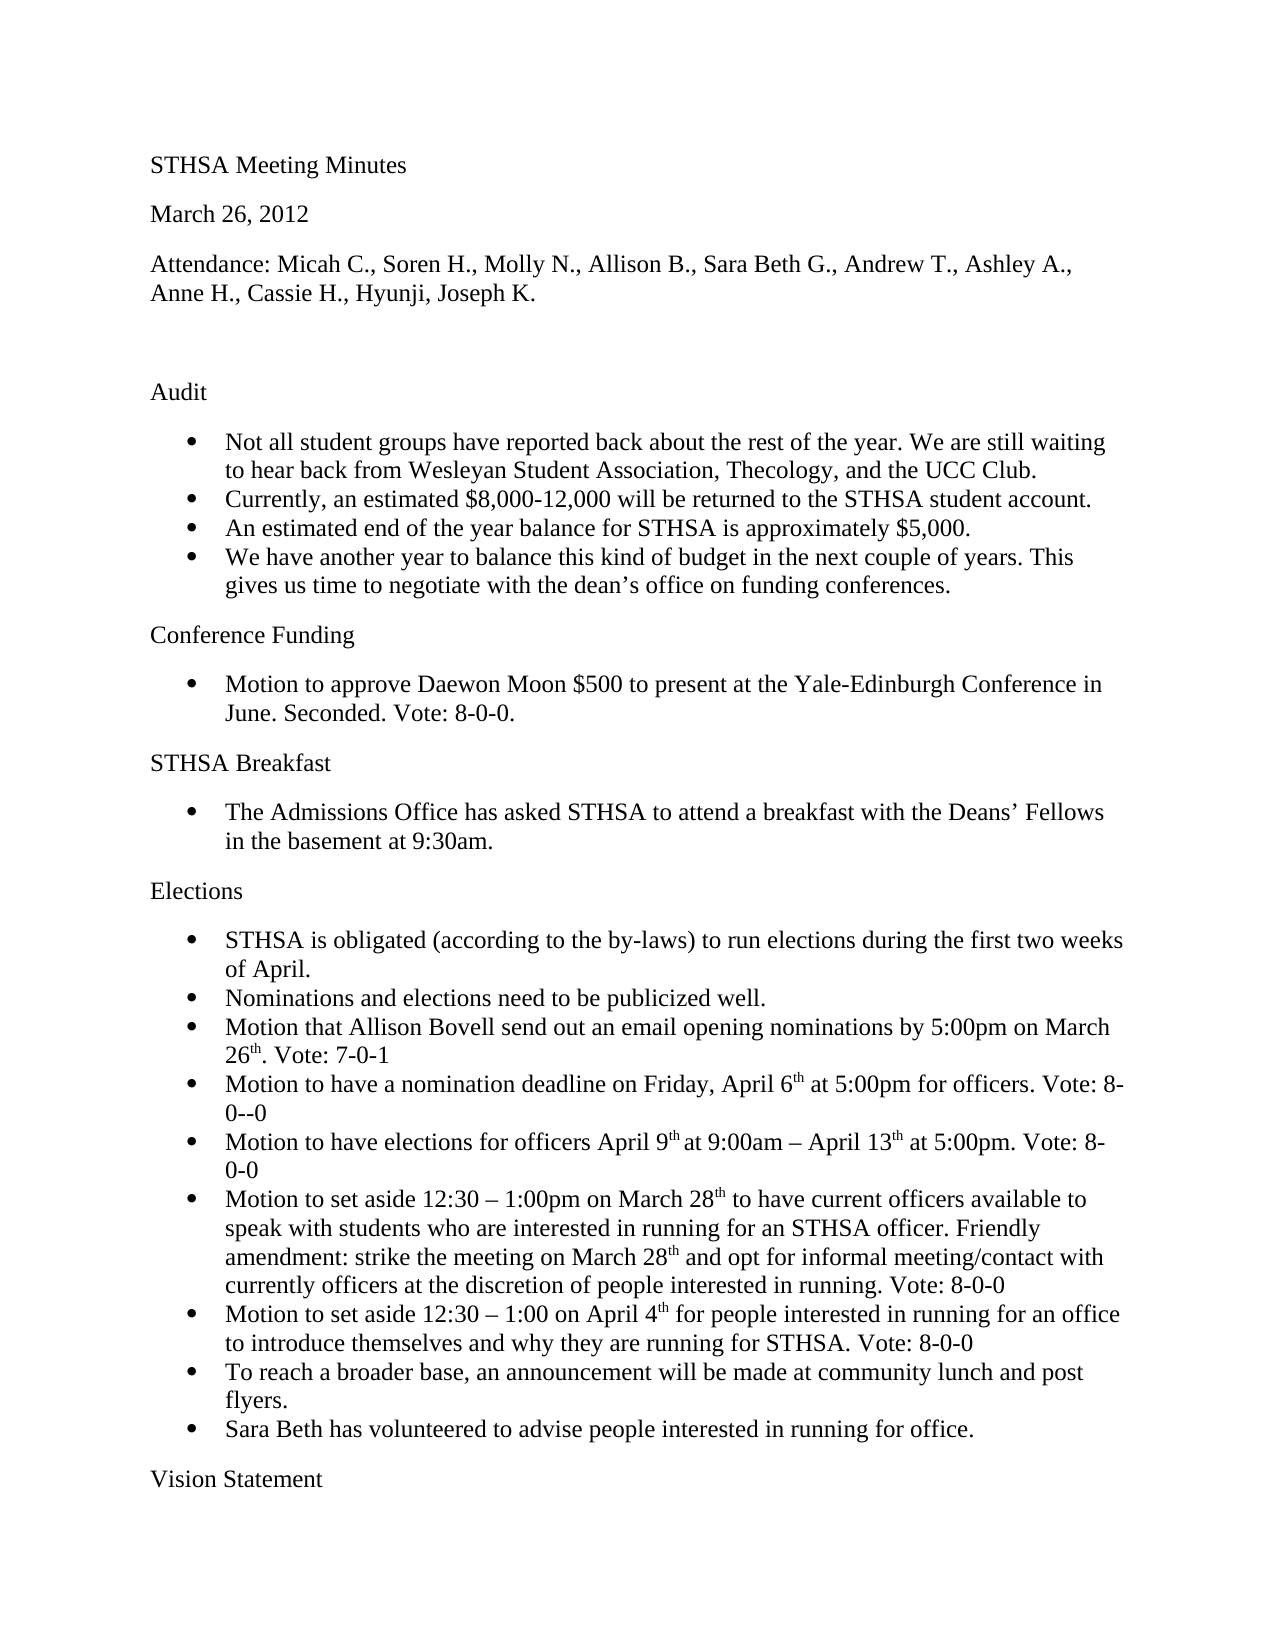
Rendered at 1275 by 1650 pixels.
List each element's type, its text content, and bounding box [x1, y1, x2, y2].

list We have another year to balance this kind of budget in the next couple of years. This gives us time to negotiate with the dean’s office on funding conferences. [187, 542, 1125, 599]
list Motion that Allison Bovell send out an email opening nominations by 5:00pm on March 26th. Vote: 7-0-1 [187, 1012, 1125, 1069]
list To reach a broader base, an announcement will be made at community lunch and post flyers. [187, 1357, 1125, 1414]
text Elections [150, 876, 1125, 904]
text Vision Statement [150, 1464, 1125, 1492]
text Audit [150, 377, 1125, 406]
text March 26, 2012 [150, 199, 1125, 228]
list Motion to set aside 12:30 – 1:00 on April 4th for people interested in running for an office to introduce themselves and why they are running for STHSA. Vote: 8-0-0 [187, 1299, 1125, 1357]
list Motion to have elections for officers April 9th at 9:00am – April 13th at 5:00pm. Vote: 8-0-0 [187, 1127, 1125, 1184]
list Motion to have a nomination deadline on Friday, April 6th at 5:00pm for officers. Vote: 8-0--0 [187, 1069, 1125, 1127]
list The Admissions Office has asked STHSA to attend a breakfast with the Deans’ Fellows in the basement at 9:30am. [187, 797, 1125, 855]
list Sara Beth has volunteered to advise people interested in running for office. [187, 1414, 1125, 1443]
list Motion to approve Daewon Moon $500 to present at the Yale-Edinburgh Conference in June. Seconded. Vote: 8-0-0. [187, 669, 1125, 727]
list Currently, an estimated $8,000-12,000 will be returned to the STHSA student account. [187, 484, 1125, 513]
list Not all student groups have reported back about the rest of the year. We are still waiting to hear back from Wesleyan Student Association, Thecology, and the UCC Club. [187, 427, 1125, 484]
list STHSA is obligated (according to the by-laws) to run elections during the first two weeks of April. [187, 925, 1125, 983]
text STHSA Meeting Minutes [150, 150, 1125, 179]
text STHSA Breakfast [150, 748, 1125, 777]
text Attendance: Micah C., Soren H., Molly N., Allison B., Sara Beth G., Andrew T., Ashley A., Anne H., Cassie H., Hyunji, Joseph K. [150, 249, 1125, 307]
list Nominations and elections need to be publicized well. [187, 983, 1125, 1012]
list An estimated end of the year balance for STHSA is approximately $5,000. [187, 513, 1125, 542]
text Conference Funding [150, 620, 1125, 649]
list Motion to set aside 12:30 – 1:00pm on March 28th to have current officers available to speak with students who are interested in running for an STHSA officer. Friendly amendment: strike the meeting on March 28th and opt for informal meeting/contact with currently officers at the discretion of people interested in running. Vote: 8-0-0 [187, 1184, 1125, 1299]
